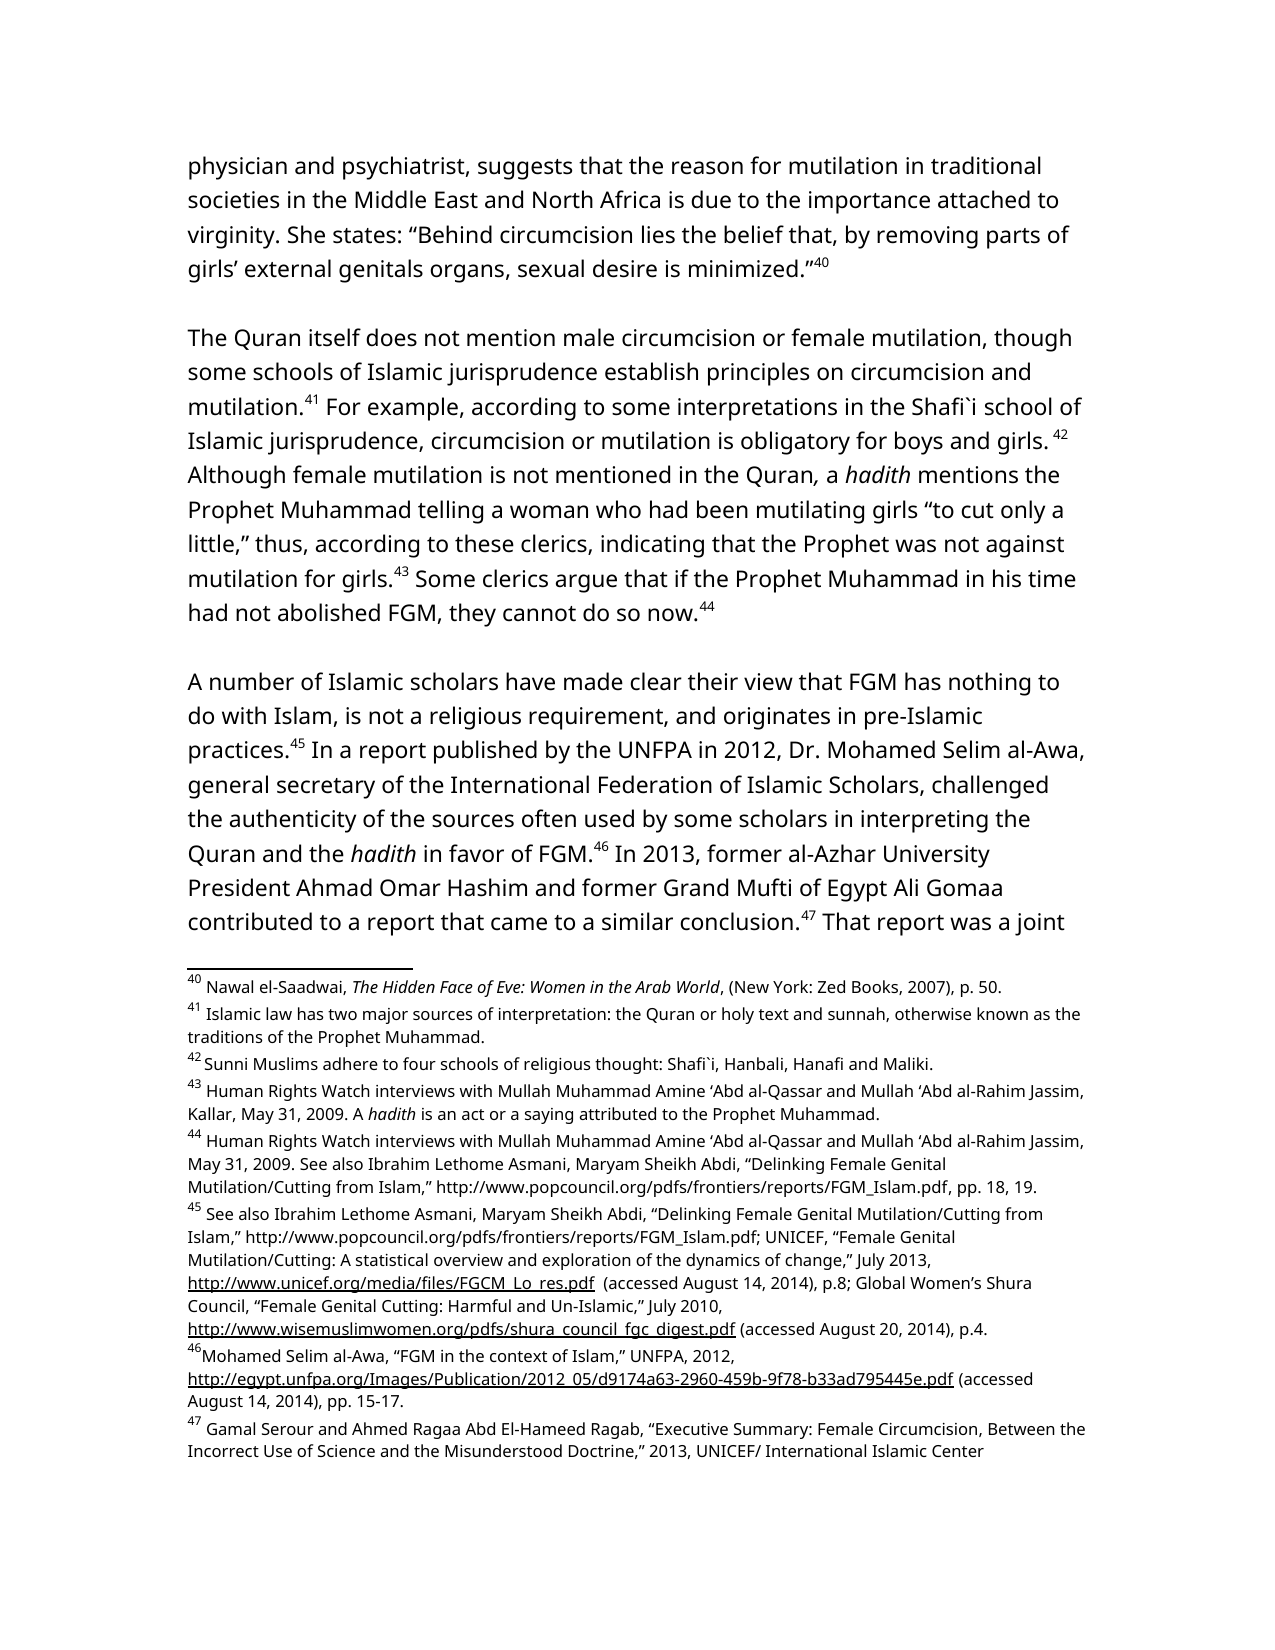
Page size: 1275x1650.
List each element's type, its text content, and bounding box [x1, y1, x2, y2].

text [187, 150, 1087, 284]
text The Quran itself does not mention male circumcision or female mutilation, though some schools of Islamic jurisprudence establish principles on circumcision and mutilation. For example, according to some interpretations in the Shafi`i school of Islamic jurisprudence, circumcision or mutilation is obligatory for boys and girls. Although female mutilation is not mentioned in the Quran, a hadith mentions the Prophet Muhammad telling a woman who had been mutilating girls “to cut only a little,” thus, according to these clerics, indicating that the Prophet was not against mutilation for girls. Some clerics argue that if the Prophet Muhammad in his time had not abolished FGM, they cannot do so now. [187, 322, 1087, 628]
text A number of Islamic scholars have made clear their view that FGM has nothing to do with Islam, is not a religious requirement, and originates in pre-Islamic practices. In a report published by the UNFPA in 2012, Dr. Mohamed Selim al-Awa, general secretary of the International Federation of Islamic Scholars, challenged the authenticity of the sources often used by some scholars in interpreting the Quran and the hadith in favor of FGM. In 2013, former al-Azhar University President Ahmad Omar Hashim and former Grand Mufti of Egypt Ali Gomaa contributed to a report that came to a similar conclusion. That report was a joint publication by UNICEF and the Islamic Center for Population Studies and Research of al-Azhar University, a respected university and center of Islamic learning among Sunnis. Moreover, in June 2013, Mohamed Wessam Khader, director at al-Azhar’s Dar al-Iftaa (centre for legal research) and representative for the Grand Mufti of Egypt Shaqi Abdel Karim Allam, also advocated for more efforts to stop the practice of FGM. [187, 666, 1087, 937]
